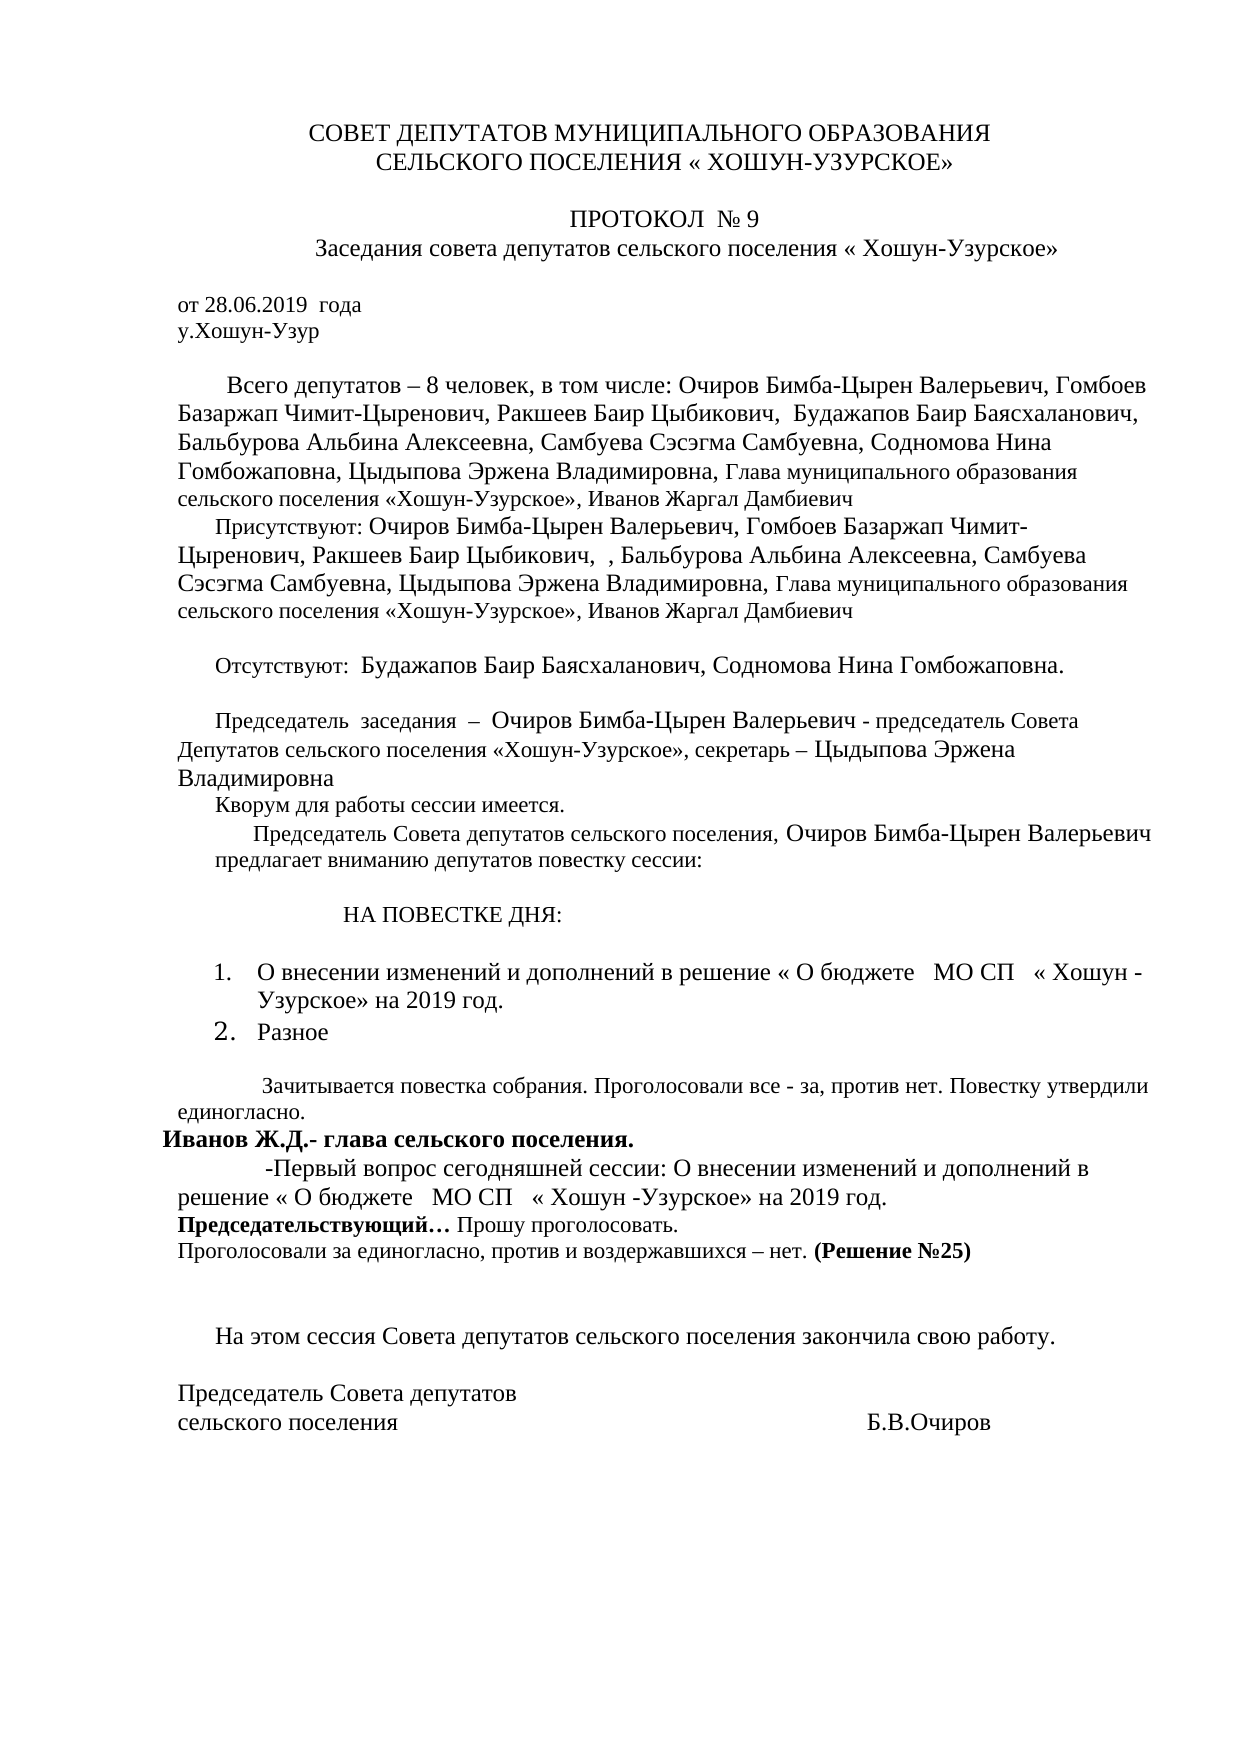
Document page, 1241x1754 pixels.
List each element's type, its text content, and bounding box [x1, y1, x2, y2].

text у.Хошун-Узур [177, 317, 1152, 343]
text ПРОТОКОЛ № 9 [177, 204, 1152, 233]
text СОВЕТ ДЕПУТАТОВ МУНИЦИПАЛЬНОГО ОБРАЗОВАНИЯ [148, 118, 1152, 147]
text Заседания совета депутатов сельского поселения « Хошун-Узурское» [177, 233, 1152, 262]
title Председательствующий… Прошу проголосовать. [177, 1211, 1152, 1237]
text На этом сессия Совета депутатов сельского поселения закончила свою работу. [177, 1321, 1152, 1350]
title Проголосовали за единогласно, против и воздержавшихся – нет. (Решение №25) [177, 1237, 1152, 1263]
text -Первый вопрос сегодняшней сессии: О внесении изменений и дополнений в решение « О бюджете МО СП « Хошун -Узурское» на 2019 год. [177, 1153, 1152, 1211]
text Отсутствуют: Будажапов Баир Баясхаланович, Содномова Нина Гомбожаповна. [177, 650, 1152, 679]
text Присутствуют: Очиров Бимба-Цырен Валерьевич, Гомбоев Базаржап Чимит-Цыренович, Ракшеев Баир Цыбикович, , Бальбурова Альбина Алексеевна, Самбуева Сэсэгма Самбуевна, Цыдыпова Эржена Владимировна, Глава муниципального образования сельского поселения «Хошун-Узурское», Иванов Жаргал Дамбиевич [177, 511, 1152, 624]
text Иванов Ж.Д.- глава сельского поселения. [162, 1124, 1152, 1153]
text Зачитывается повестка собрания. Проголосовали все - за, против нет. Повестку утвердили единогласно. [177, 1072, 1152, 1124]
text Председатель Совета депутатов [177, 1378, 1152, 1407]
list Разное [213, 1014, 1152, 1045]
list О внесении изменений и дополнений в решение « О бюджете МО СП « Хошун -Узурское» на 2019 год. [213, 957, 1152, 1014]
text Председатель Совета депутатов сельского поселения, Очиров Бимба-Цырен Валерьевич предлагает вниманию депутатов повестку сессии: [215, 818, 1152, 873]
text от 28.06.2019 года [177, 291, 1152, 317]
text сельского поселения Б.В.Очиров [177, 1407, 1152, 1436]
text НА ПОВЕСТКЕ ДНЯ: [177, 902, 1152, 928]
text СЕЛЬСКОГО ПОСЕЛЕНИЯ « ХОШУН-УЗУРСКОЕ» [177, 147, 1152, 176]
text Кворум для работы сессии имеется. [177, 791, 1152, 818]
text Всего депутатов – 8 человек, в том числе: Очиров Бимба-Цырен Валерьевич, Гомбоев Базаржап Чимит-Цыренович, Ракшеев Баир Цыбикович, Будажапов Баир Баясхаланович, Бальбурова Альбина Алексеевна, Самбуева Сэсэгма Самбуевна, Содномова Нина Гомбожаповна, Цыдыпова Эржена Владимировна, Глава муниципального образования сельского поселения «Хошун-Узурское», Иванов Жаргал Дамбиевич [177, 370, 1152, 511]
text Председатель заседания – Очиров Бимба-Цырен Валерьевич - председатель Совета Депутатов сельского поселения «Хошун-Узурское», секретарь – Цыдыпова Эржена Владимировна [177, 705, 1152, 791]
